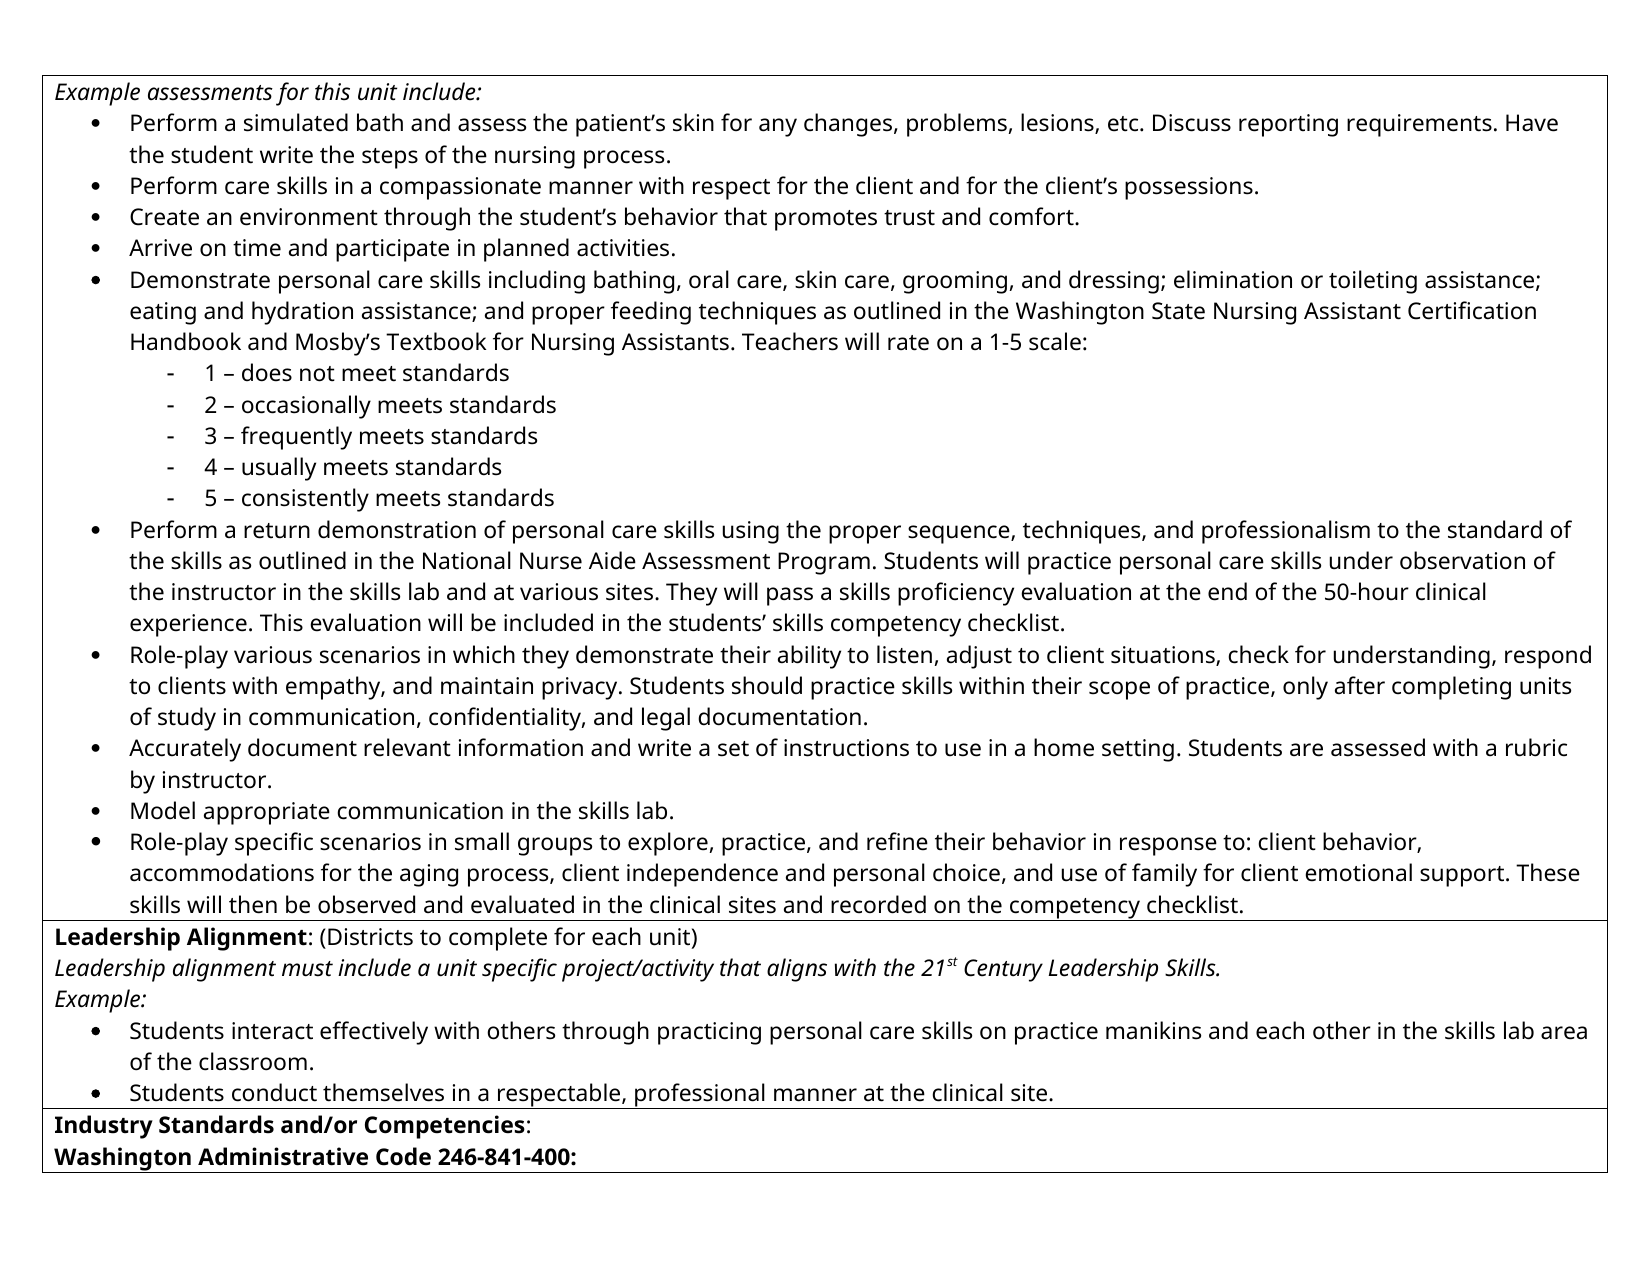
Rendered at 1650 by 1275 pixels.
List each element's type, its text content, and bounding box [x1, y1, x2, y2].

table_cell Leadership Alignment: (Districts to complete for each unit) Leadership alignment must include a unit specific project/activity that aligns with the 21st Century Leadership Skills. Example: Students interact effectively with others through practicing personal care skills on practice manikins and each other in the skills lab area of the classroom. Students conduct themselves in a respectable, professional manner at the clinical site. [43, 921, 1607, 1108]
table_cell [43, 1109, 1607, 1172]
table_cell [43, 76, 1607, 920]
